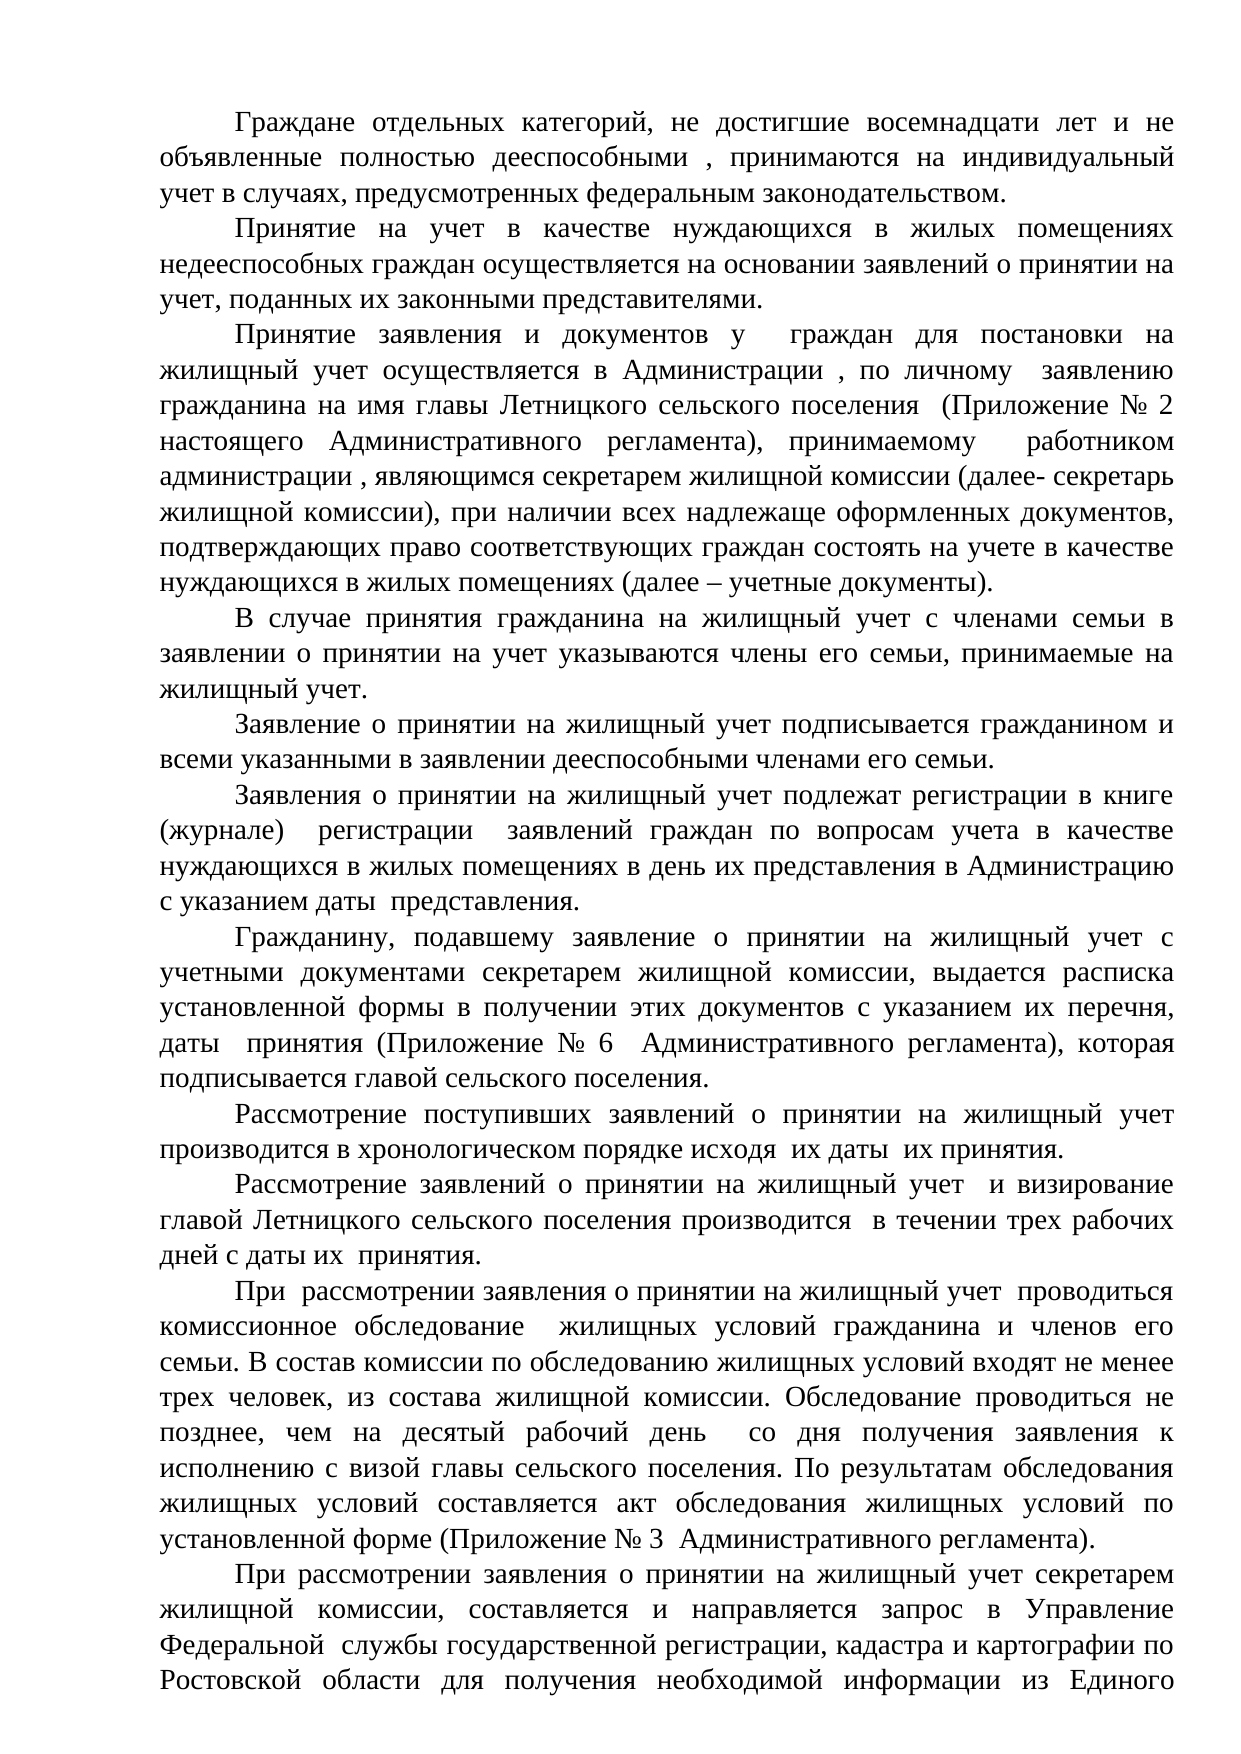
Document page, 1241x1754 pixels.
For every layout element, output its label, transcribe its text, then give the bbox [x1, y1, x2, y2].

text Заявления о принятии на жилищный учет подлежат регистрации в книге (журнале) регистрации заявлений граждан по вопросам учета в качестве нуждающихся в жилых помещениях в день их представления в Администрацию с указанием даты представления. [159, 776, 1175, 918]
text Принятие заявления и документов у граждан для постановки на жилищный учет осуществляется в Администрации , по личному заявлению гражданина на имя главы Летницкого сельского поселения (Приложение № 2 настоящего Административного регламента), принимаемому работником администрации , являющимся секретарем жилищной комиссии (далее- секретарь жилищной комиссии), при наличии всех надлежаще оформленных документов, подтверждающих право соответствующих граждан состоять на учете в качестве нуждающихся в жилых помещениях (далее – учетные документы). [159, 316, 1175, 599]
text Принятие на учет в качестве нуждающихся в жилых помещениях недееспособных граждан осуществляется на основании заявлений о принятии на учет, поданных их законными представителями. [159, 209, 1175, 316]
text Рассмотрение заявлений о принятии на жилищный учет и визирование главой Летницкого сельского поселения производится в течении трех рабочих дней с даты их принятия. [159, 1166, 1175, 1272]
text Рассмотрение поступивших заявлений о принятии на жилищный учет производится в хронологическом порядке исходя их даты их принятия. [159, 1095, 1175, 1166]
text Гражданину, подавшему заявление о принятии на жилищный учет с учетными документами секретарем жилищной комиссии, выдается расписка установленной формы в получении этих документов с указанием их перечня, даты принятия (Приложение № 6 Административного регламента), которая подписывается главой сельского поселения. [159, 918, 1175, 1095]
text При рассмотрении заявления о принятии на жилищный учет проводиться комиссионное обследование жилищных условий гражданина и членов его семьи. В состав комиссии по обследованию жилищных условий входят не менее трех человек, из состава жилищной комиссии. Обследование проводиться не позднее, чем на десятый рабочий день со дня получения заявления к исполнению с визой главы сельского поселения. По результатам обследования жилищных условий составляется акт обследования жилищных условий по установленной форме (Приложение № 3 Административного регламента). [159, 1272, 1175, 1555]
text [159, 1555, 1175, 1697]
text Заявление о принятии на жилищный учет подписывается гражданином и всеми указанными в заявлении дееспособными членами его семьи. [159, 705, 1175, 776]
text В случае принятия гражданина на жилищный учет с членами семьи в заявлении о принятии на учет указываются члены его семьи, принимаемые на жилищный учет. [159, 599, 1175, 705]
text Граждане отдельных категорий, не достигшие восемнадцати лет и не объявленные полностью дееспособными , принимаются на индивидуальный учет в случаях, предусмотренных федеральным законодательством. [159, 103, 1175, 209]
